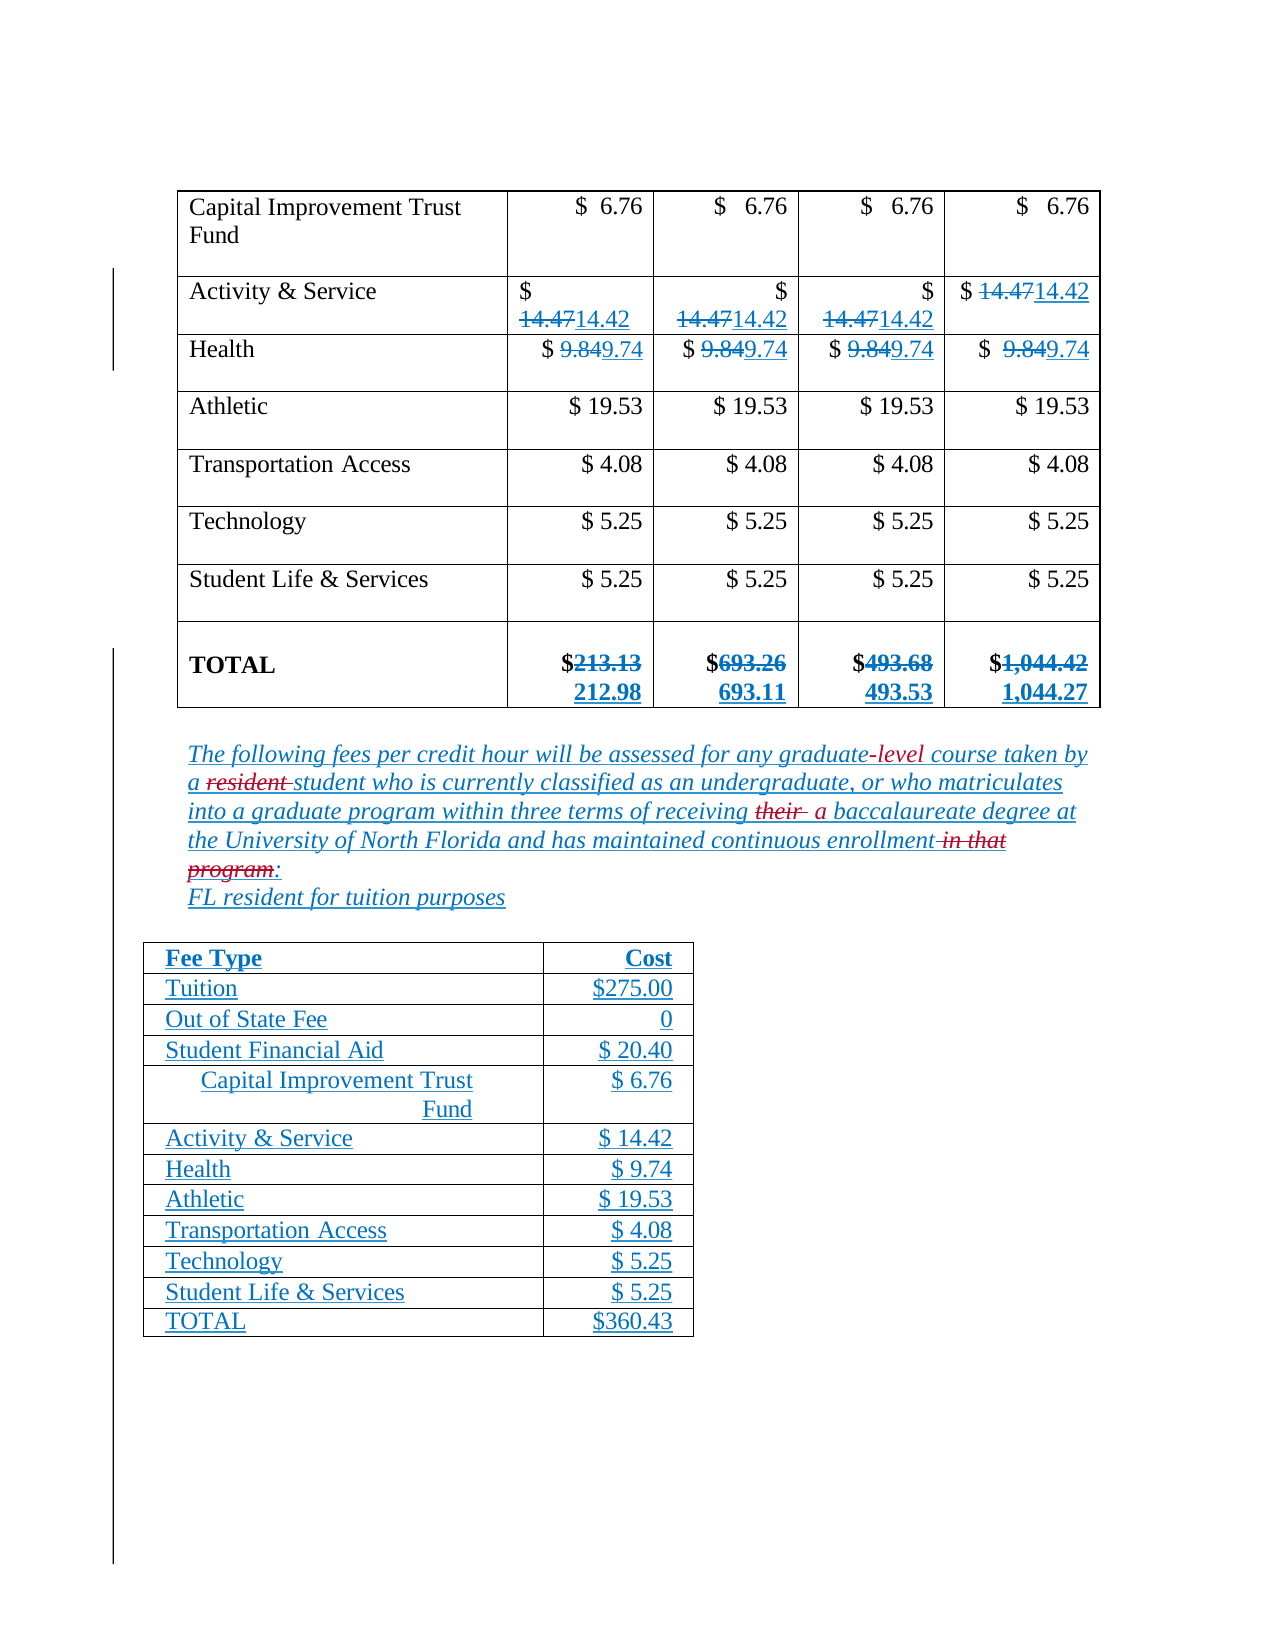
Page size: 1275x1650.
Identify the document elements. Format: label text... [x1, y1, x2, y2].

table_cell TOTAL [178, 622, 507, 707]
table_cell $ 9.849.74 [799, 335, 944, 391]
table_cell $ 5.25 [799, 507, 944, 563]
table_header $ 6.76 [799, 192, 944, 276]
table_cell $275.00 [544, 974, 693, 1004]
table_cell $ 5.25 [654, 565, 798, 621]
table_cell Athletic [144, 1185, 543, 1215]
table_cell $ 5.25 [508, 565, 653, 621]
text The following fees per credit hour will be assessed for any graduate-level course taken by a resident student who is currently classified as an undergraduate, or who matriculates into a graduate program within three terms of receiving their a baccalaureate degree at the University of North Florida and has maintained continuous enrollment in that program: [187, 739, 1090, 882]
table_header Capital Improvement Trust Fund [178, 192, 507, 276]
table_header $ 6.76 [945, 192, 1099, 276]
table_cell $ 14.4714.42 [799, 277, 944, 333]
table_cell Transportation Access [178, 450, 507, 506]
table_cell $ 14.4714.42 [654, 277, 798, 333]
table_cell $ 19.53 [508, 392, 653, 449]
table_cell Health [144, 1155, 543, 1184]
text FL resident for tuition purposes [187, 882, 1187, 911]
table_cell $ 9.849.74 [945, 335, 1099, 391]
table_cell $ 9.74 [544, 1155, 693, 1184]
table_cell $ 4.08 [799, 450, 944, 506]
table_header Fee Type [144, 943, 543, 973]
table_header $ 6.76 [654, 192, 798, 276]
table_cell $ 19.53 [654, 392, 798, 449]
table_cell Student Financial Aid [144, 1036, 543, 1065]
table_cell Activity & Service [144, 1124, 543, 1154]
table_cell Capital Improvement Trust Fund [144, 1066, 543, 1123]
table_cell $493.68 493.53 [799, 622, 944, 707]
table_cell Student Life & Services [144, 1278, 543, 1307]
table_cell Student Life & Services [178, 565, 507, 621]
table_cell $ 5.25 [945, 507, 1099, 563]
table_cell Technology [178, 507, 507, 563]
table_cell $213.13 212.98 [508, 622, 653, 707]
table_cell Out of State Fee [144, 1005, 543, 1035]
table_cell $ 9.849.74 [654, 335, 798, 391]
table_cell $ 5.25 [508, 507, 653, 563]
table_cell $ 5.25 [945, 565, 1099, 621]
table_cell $ 19.53 [544, 1185, 693, 1215]
table_cell $360.43 [544, 1309, 693, 1336]
table_cell $ 5.25 [544, 1247, 693, 1277]
table_cell 0 [544, 1005, 693, 1035]
table_cell $693.26 693.11 [654, 622, 798, 707]
table_cell $ 4.08 [508, 450, 653, 506]
table_cell Tuition [144, 974, 543, 1004]
table_cell $ 5.25 [799, 565, 944, 621]
table_cell $ 19.53 [945, 392, 1099, 449]
table_cell $ 19.53 [799, 392, 944, 449]
table_cell $ 14.42 [544, 1124, 693, 1154]
table_cell $ 4.08 [945, 450, 1099, 506]
table_cell $ 5.25 [654, 507, 798, 563]
table_cell $1,044.42 1,044.27 [945, 622, 1099, 707]
table_cell Activity & Service [178, 277, 507, 333]
table_cell $ 4.08 [544, 1216, 693, 1246]
table_cell $ 5.25 [544, 1278, 693, 1307]
table_cell $ 14.4714.42 [508, 277, 653, 333]
table_cell $ 20.40 [544, 1036, 693, 1065]
table_cell $ 6.76 [544, 1066, 693, 1123]
table_header Cost [544, 943, 693, 973]
table_cell Technology [144, 1247, 543, 1277]
table_cell Athletic [178, 392, 507, 449]
table_cell Health [178, 335, 507, 391]
table_cell $ 14.4714.42 [945, 277, 1099, 333]
table_cell Transportation Access [144, 1216, 543, 1246]
table_cell TOTAL [144, 1309, 543, 1336]
table_cell $ 4.08 [654, 450, 798, 506]
table_cell $ 9.849.74 [508, 335, 653, 391]
table_header $ 6.76 [508, 192, 653, 276]
